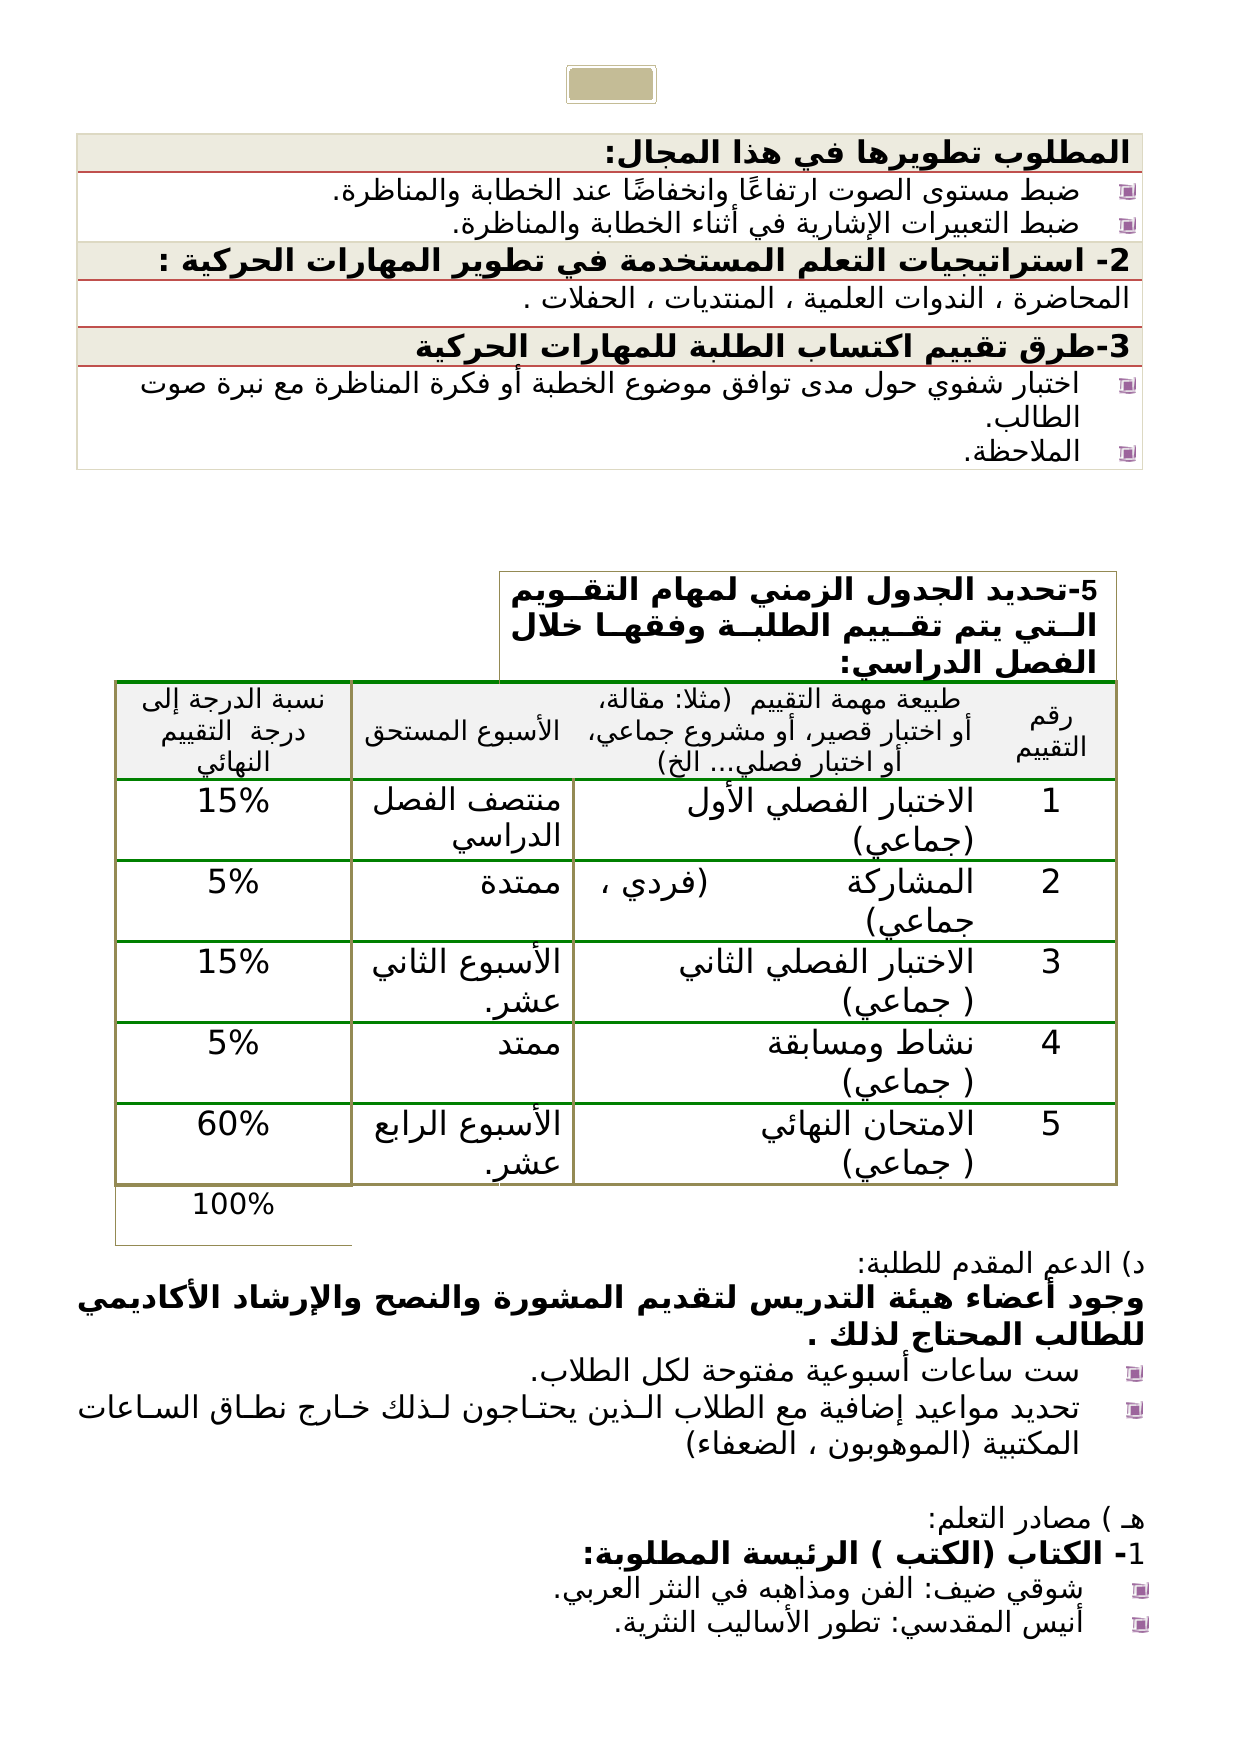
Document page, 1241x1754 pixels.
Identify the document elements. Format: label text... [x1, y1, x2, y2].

text هـ ) مصادر التعلم: [77, 1501, 1146, 1535]
table_cell ضبط مستوى الصوت ارتفاعًا وانخفاضًا عند الخطابة والمناظرة. ضبط التعبيرات الإشارية في أثناء الخطابة والمناظرة. [78, 173, 1142, 241]
picture [1132, 1582, 1149, 1599]
list تحديد مواعيد إضافية مع الطلاب الذين يحتاجون لذلك خارج نطاق الساعات المكتبية (الموهوبون ، الضعفاء) [77, 1389, 1125, 1462]
list ست ساعات أسبوعية مفتوحة لكل الطلاب. [77, 1353, 1125, 1389]
table_cell 5% [117, 1024, 350, 1102]
table_cell ممتد [353, 1024, 572, 1102]
table_cell 3 [986, 943, 1115, 1021]
table_cell الأسبوع المستحق [353, 684, 573, 778]
table_cell ممتدة [353, 862, 572, 940]
table_cell اختبار شفوي حول مدى توافق موضوع الخطبة أو فكرة المناظرة مع نبرة صوت الطالب. الملاحظة. [78, 367, 1142, 469]
text د) الدعم المقدم للطلبة: [77, 1246, 1146, 1280]
picture [1119, 183, 1136, 200]
picture [1126, 1365, 1143, 1382]
table_cell المشاركة (فردي ، جماعي) [575, 862, 986, 940]
table_cell طبيعة مهمة التقييم (مثلا: مقالة، أو اختبار قصير، أو مشروع جماعي، أو اختبار فصلي... الخ) [573, 684, 986, 778]
table_cell منتصف الفصل الدراسي [353, 781, 572, 859]
table_cell 5 [986, 1105, 1115, 1182]
table_cell الأسبوع الرابع عشر. [353, 1105, 572, 1182]
table_cell 100% [116, 1187, 352, 1245]
table_cell رقم التقييم [986, 684, 1115, 778]
picture [1126, 1401, 1143, 1419]
table_header 5-تحديد الجدول الزمني لمهام التقويم التي يتم تقييم الطلبة وفقها خلال الفصل الدراسي: [500, 572, 1116, 680]
table_cell 15% [117, 781, 350, 859]
table_cell الأسبوع الثاني عشر. [353, 943, 572, 1021]
picture [1119, 217, 1136, 234]
table_cell المحاضرة ، الندوات العلمية ، المنتديات ، الحفلات . [78, 281, 1142, 326]
table_cell الامتحان النهائي ( جماعي) [575, 1105, 986, 1182]
table_cell 3-طرق تقييم اكتساب الطلبة للمهارات الحركية [78, 328, 1142, 365]
table_cell 2 [986, 862, 1115, 940]
picture [1119, 377, 1136, 394]
table_cell 15% [117, 943, 350, 1021]
table_cell 4 [986, 1024, 1115, 1102]
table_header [66, 1535, 1157, 1639]
picture [1132, 1616, 1149, 1633]
picture [1119, 445, 1136, 462]
table_cell الاختبار الفصلي الثاني ( جماعي) [575, 943, 986, 1021]
table_cell نشاط ومسابقة ( جماعي) [575, 1024, 986, 1102]
table_cell 5% [117, 862, 350, 940]
table_cell الاختبار الفصلي الأول (جماعي) [575, 781, 986, 859]
text وجود أعضاء هيئة التدريس لتقديم المشورة والنصح والإرشاد الأكاديمي للطالب المحتاج لذلك . [77, 1280, 1146, 1353]
table_cell 1 [986, 781, 1115, 859]
table_cell 60% [117, 1105, 350, 1182]
table_cell نسبة الدرجة إلى درجة التقييم النهائي [117, 684, 350, 778]
table_cell 2- استراتيجيات التعلم المستخدمة في تطوير المهارات الحركية : [78, 243, 1142, 279]
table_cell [78, 135, 1142, 171]
